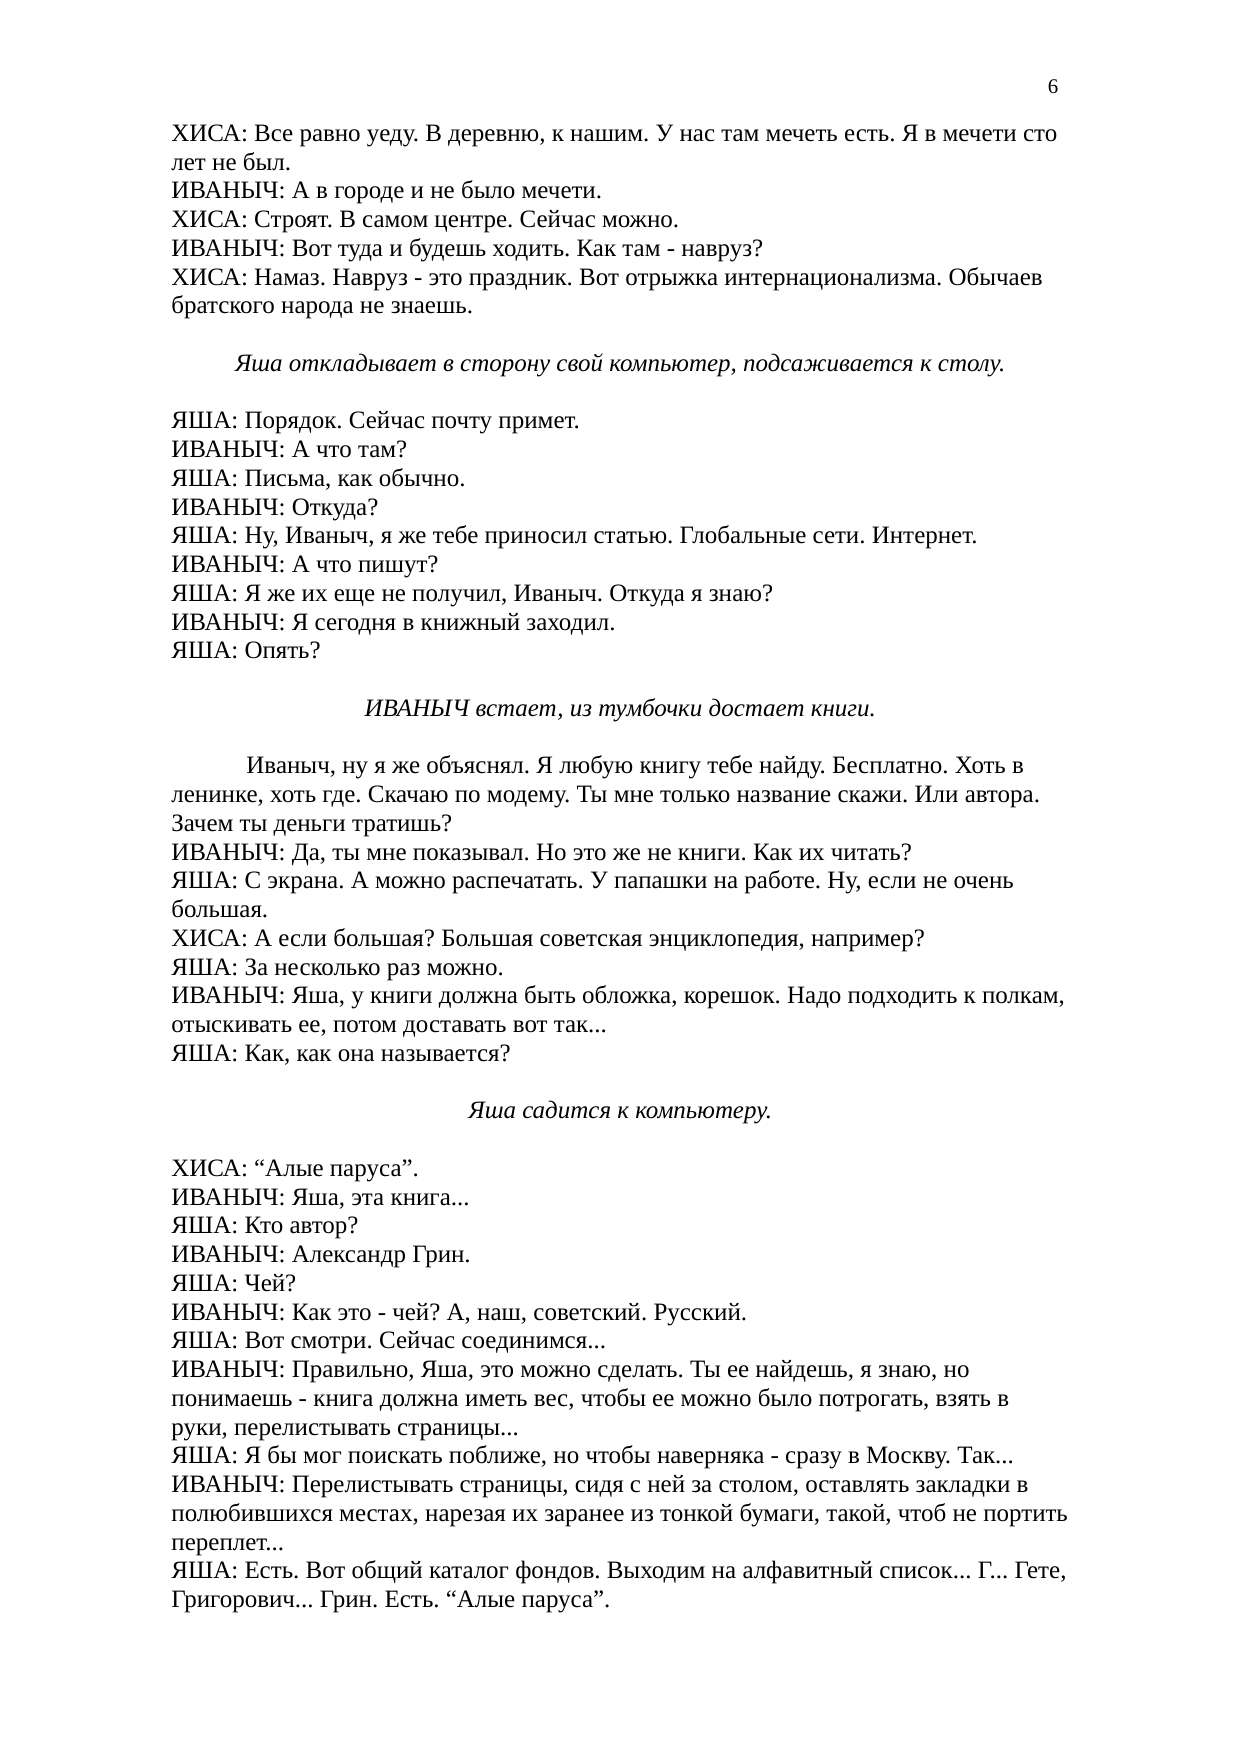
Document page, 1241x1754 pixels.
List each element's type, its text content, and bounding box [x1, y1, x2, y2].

text ИВАНЫЧ: А что пишут? [171, 549, 1069, 578]
text ЯША: Есть. Вот общий каталог фондов. Выходим на алфавитный список... Г... Гете, Григорович... Грин. Есть. “Алые паруса”. [171, 1556, 1069, 1613]
text ЯША: Ну, Иваныч, я же тебе приносил статью. Глобальные сети. Интернет. [171, 521, 1069, 549]
text ЯША: Кто автор? [171, 1211, 1069, 1239]
text ИВАНЫЧ: Я сегодня в книжный заходил. [171, 607, 1069, 636]
text ИВАНЫЧ: Как это - чей? А, наш, советский. Русский. [171, 1297, 1069, 1326]
text ЯША: Я бы мог поискать поближе, но чтобы наверняка - сразу в Москву. Так... [171, 1441, 1069, 1469]
text ЯША: Опять? [171, 636, 1069, 664]
text ЯША: Письма, как обычно. [171, 463, 1069, 492]
text ИВАНЫЧ: Перелистывать страницы, сидя с ней за столом, оставлять закладки в полюбившихся местах, нарезая их заранее из тонкой бумаги, такой, чтоб не портить переплет... [171, 1469, 1069, 1556]
text ИВАНЫЧ: Да, ты мне показывал. Но это же не книги. Как их читать? [171, 837, 1069, 866]
text ХИСА: Намаз. Навруз - это праздник. Вот отрыжка интернационализма. Обычаев братского народа не знаешь. [171, 262, 1069, 319]
text ИВАНЫЧ: А что там? [171, 434, 1069, 463]
text ЯША: Я же их еще не получил, Иваныч. Откуда я знаю? [171, 578, 1069, 607]
text ХИСА: А если большая? Большая советская энциклопедия, например? [171, 923, 1069, 952]
text ИВАНЫЧ: Яша, эта книга... [171, 1182, 1069, 1211]
text ИВАНЫЧ: Откуда? [171, 492, 1069, 521]
text ИВАНЫЧ: Правильно, Яша, это можно сделать. Ты ее найдешь, я знаю, но понимаешь - книга должна иметь вес, чтобы ее можно было потрогать, взять в руки, перелистывать страницы... [171, 1354, 1069, 1441]
text ИВАНЫЧ: Яша, у книги должна быть обложка, корешок. Надо подходить к полкам, отыскивать ее, потом доставать вот так... [171, 981, 1069, 1038]
text ИВАНЫЧ встает, из тумбочки достает книги. [171, 693, 1069, 722]
text ХИСА: Все равно уеду. В деревню, к нашим. У нас там мечеть есть. Я в мечети сто лет не был. [171, 118, 1069, 176]
text ИВАНЫЧ: Александр Грин. [171, 1239, 1069, 1268]
text ЯША: Вот смотри. Сейчас соединимся... [171, 1326, 1069, 1354]
text Яша откладывает в сторону свой компьютер, подсаживается к столу. [171, 348, 1069, 377]
text ИВАНЫЧ: Вот туда и будешь ходить. Как там - навруз? [171, 233, 1069, 262]
text ИВАНЫЧ: А в городе и не было мечети. [171, 176, 1069, 204]
text Яша садится к компьютеру. [171, 1096, 1069, 1124]
text ЯША: С экрана. А можно распечатать. У папашки на работе. Ну, если не очень большая. [171, 866, 1069, 923]
text Иваныч, ну я же объяснял. Я любую книгу тебе найду. Бесплатно. Хоть в ленинке, хоть где. Скачаю по модему. Ты мне только название скажи. Или автора. Зачем ты деньги тратишь? [171, 751, 1069, 837]
text ЯША: За несколько раз можно. [171, 952, 1069, 981]
text ЯША: Как, как она называется? [171, 1038, 1069, 1067]
text ЯША: Порядок. Сейчас почту примет. [171, 406, 1069, 434]
text ХИСА: “Алые паруса”. [171, 1153, 1069, 1182]
text ХИСА: Строят. В самом центре. Сейчас можно. [171, 204, 1069, 233]
text ЯША: Чей? [171, 1268, 1069, 1297]
